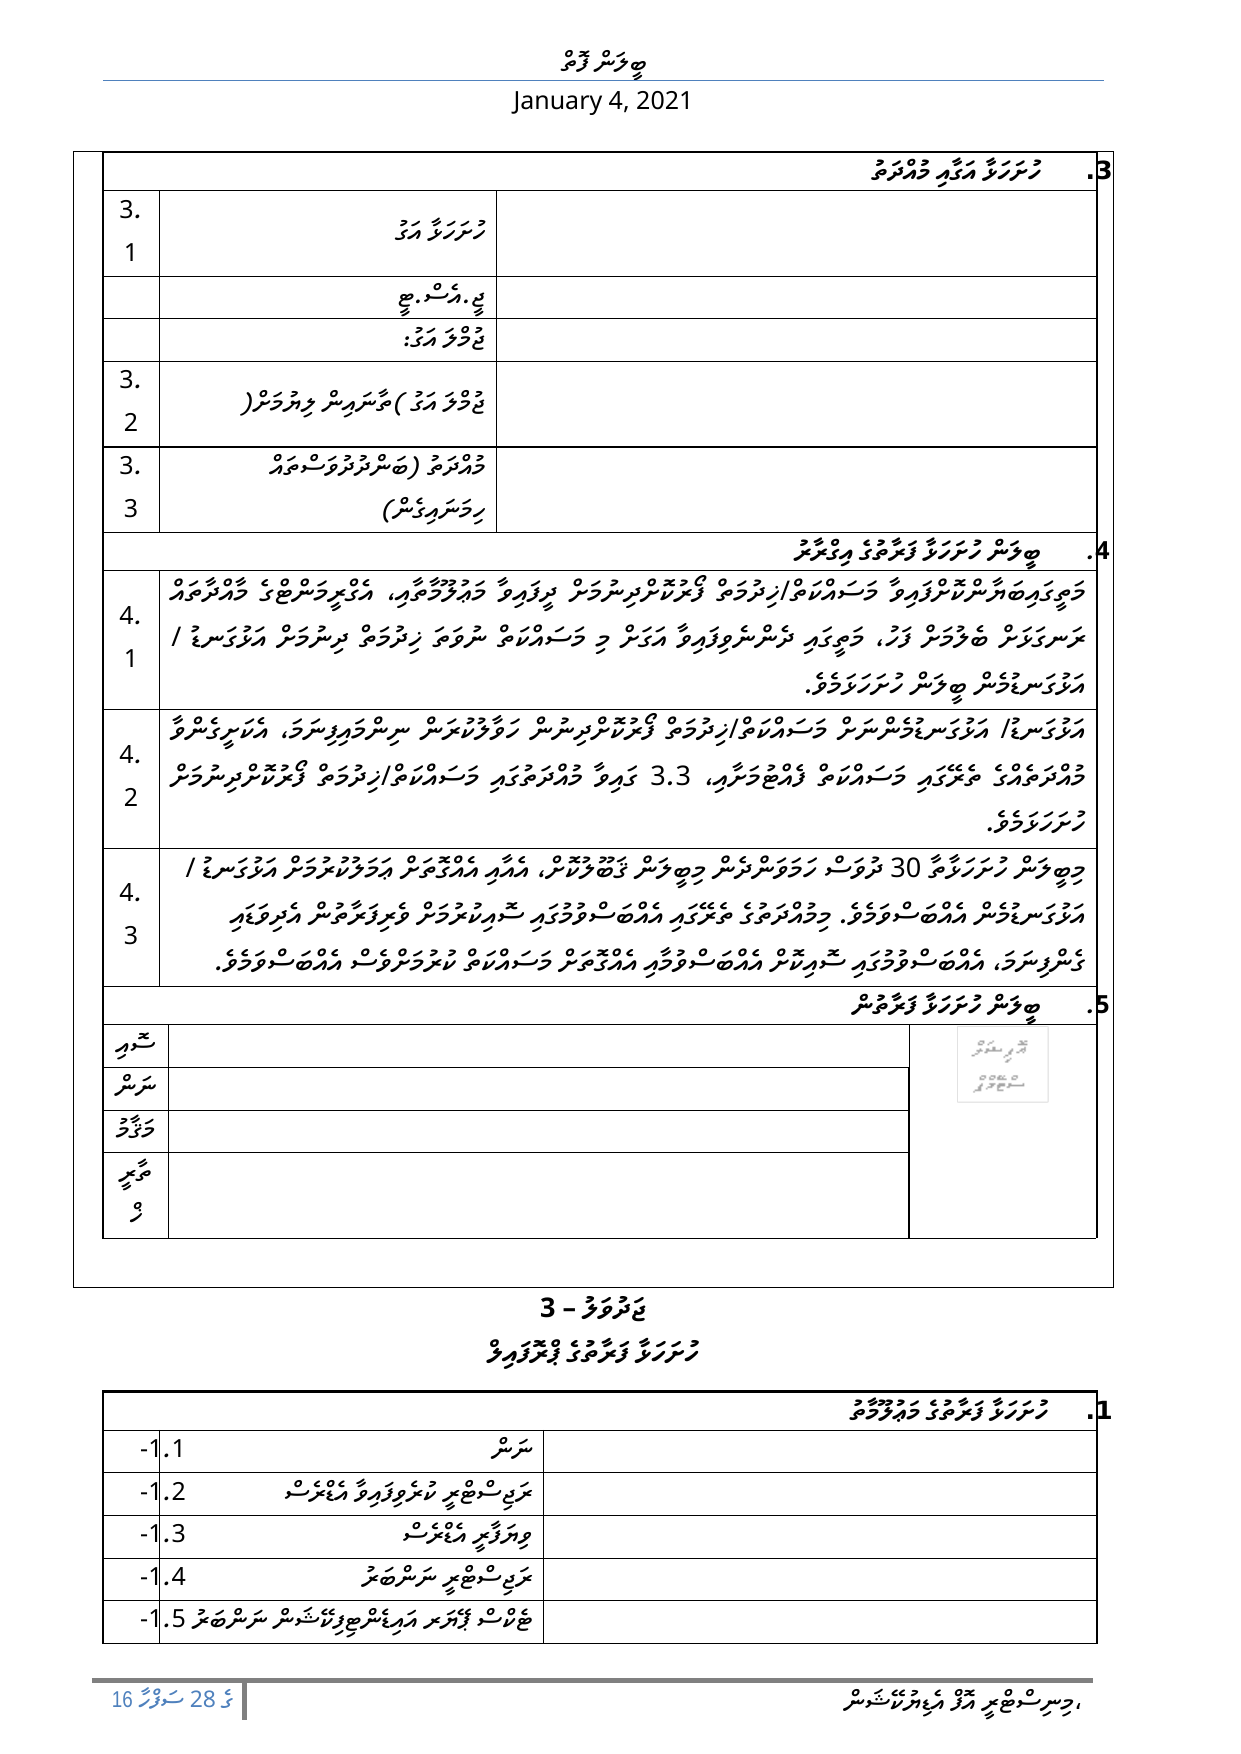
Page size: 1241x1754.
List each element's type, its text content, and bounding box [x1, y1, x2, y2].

table_cell ހުށަހަޅާ ފަރާތުގެ ޕްރޮފައިލް [73, 1333, 1114, 1377]
table_cell [73, 1378, 1114, 1644]
table_cell [74, 152, 1113, 1287]
table_cell ޖަދުވަލު – 3 [73, 1288, 1114, 1333]
picture [956, 1025, 1049, 1104]
